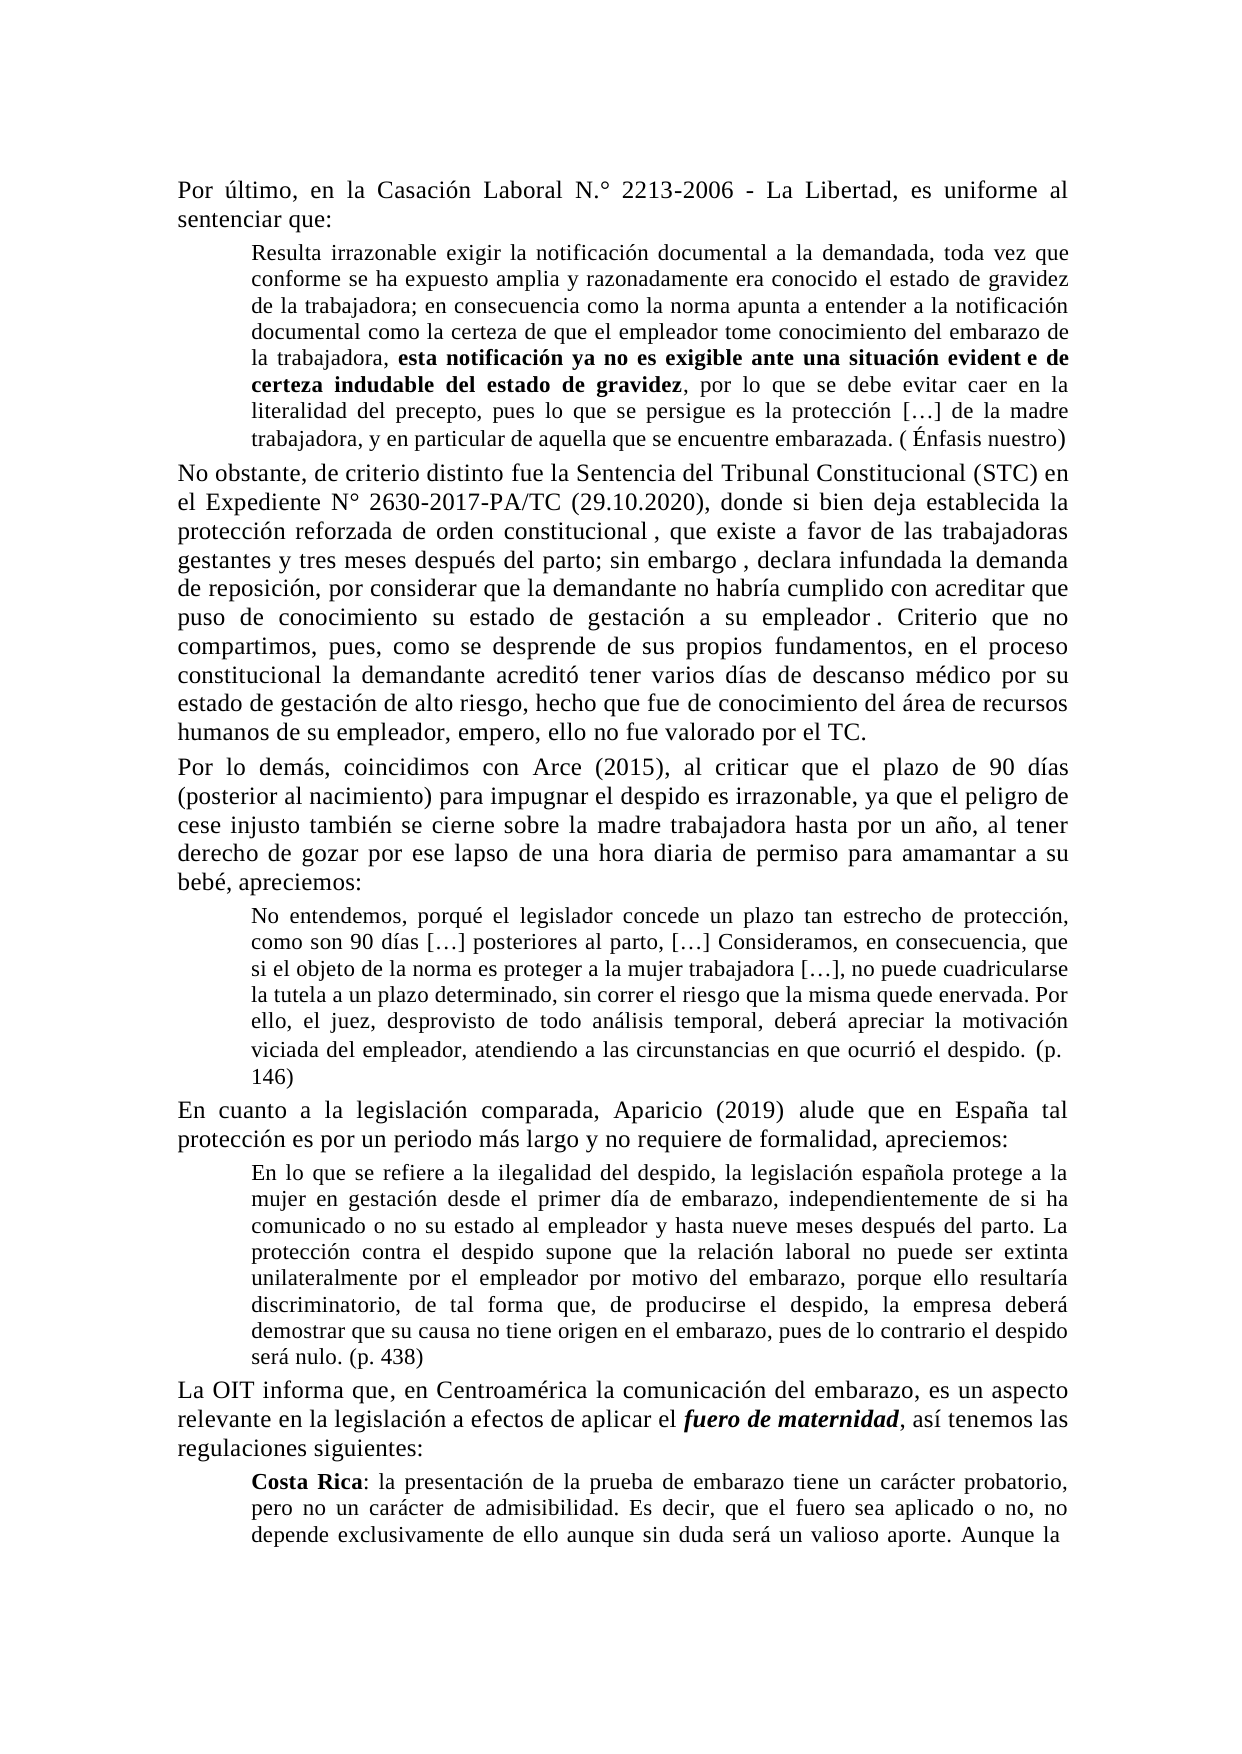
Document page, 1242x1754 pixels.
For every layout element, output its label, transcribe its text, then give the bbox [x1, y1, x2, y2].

text La OIT informa que, en Centroamérica la comunicación del embarazo, es un aspecto relevante en la legislación a efectos de aplicar el fuero de maternidad, así tenemos las regulaciones siguientes: [177, 1376, 1068, 1462]
text Resulta irrazonable exigir la notificación documental a la demandada, toda vez que conforme se ha expuesto amplia y razonadamente era conocido el estado de gravidez de la trabajadora; en consecuencia como la norma apunta a entender a la notificación documental como la certeza de que el empleador tome conocimiento del embarazo de la trabajadora, esta notificación ya no es exigible ante una situación evident e de certeza indudable del estado de gravidez, por lo que se debe evitar caer en la literalidad del precepto, pues lo que se persigue es la protección […] de la madre trabajadora, y en particular de aquella que se encuentre embarazada. ( Énfasis nuestro) [251, 239, 1069, 452]
text No obstante, de criterio distinto fue la Sentencia del Tribunal Constitucional (STC) en el Expediente N° 2630-2017-PA/TC (29.10.2020), donde si bien deja establecida la protección reforzada de orden constitucional , que existe a favor de las trabajadoras gestantes y tres meses después del parto; sin embargo , declara infundada la demanda de reposición, por considerar que la demandante no habría cumplido con acreditar que puso de conocimiento su estado de gestación a su empleador . Criterio que no compartimos, pues, como se desprende de sus propios fundamentos, en el proceso constitucional la demandante acreditó tener varios días de descanso médico por su estado de gestación de alto riesgo, hecho que fue de conocimiento del área de recursos humanos de su empleador, empero, ello no fue valorado por el TC. [177, 458, 1069, 746]
text Por último, en la Casación Laboral N.° 2213-2006 - La Libertad, es uniforme al sentenciar que: [177, 175, 1068, 233]
text Por lo demás, coincidimos con Arce (2015), al criticar que el plazo de 90 días (posterior al nacimiento) para impugnar el despido es irrazonable, ya que el peligro de cese injusto también se cierne sobre la madre trabajadora hasta por un año, al tener derecho de gozar por ese lapso de una hora diaria de permiso para amamantar a su bebé, apreciemos: [177, 752, 1069, 896]
text En cuanto a la legislación comparada, Aparicio (2019) alude que en España tal protección es por un periodo más largo y no requiere de formalidad, apreciemos: [177, 1095, 1068, 1153]
text 146) [251, 1063, 298, 1089]
text Costa Rica: la presentación de la prueba de embarazo tiene un carácter probatorio, pero no un carácter de admisibilidad. Es decir, que el fuero sea aplicado o no, no depende exclusivamente de ello aunque sin duda será un valioso aporte. Aunque la [251, 1468, 1067, 1547]
text No entendemos, porqué el legislador concede un plazo tan estrecho de protección, como son 90 días […] posteriores al parto, […] Consideramos, en consecuencia, que si el objeto de la norma es proteger a la mujer trabajadora […], no puede cuadricularse la tutela a un plazo determinado, sin correr el riesgo que la misma quede enervada. Por ello, el juez, desprovisto de todo análisis temporal, deberá apreciar la motivación viciada del empleador, atendiendo a las circunstancias en que ocurrió el despido. (p. [251, 902, 1069, 1063]
text En lo que se refiere a la ilegalidad del despido, la legislación española protege a la mujer en gestación desde el primer día de embarazo, independientemente de si ha comunicado o no su estado al empleador y hasta nueve meses después del parto. La protección contra el despido supone que la relación laboral no puede ser extinta unilateralmente por el empleador por motivo del embarazo, porque ello resultaría discriminatorio, de tal forma que, de producirse el despido, la empresa deberá demostrar que su causa no tiene origen en el embarazo, pues de lo contrario el despido será nulo. (p. 438) [251, 1159, 1068, 1370]
